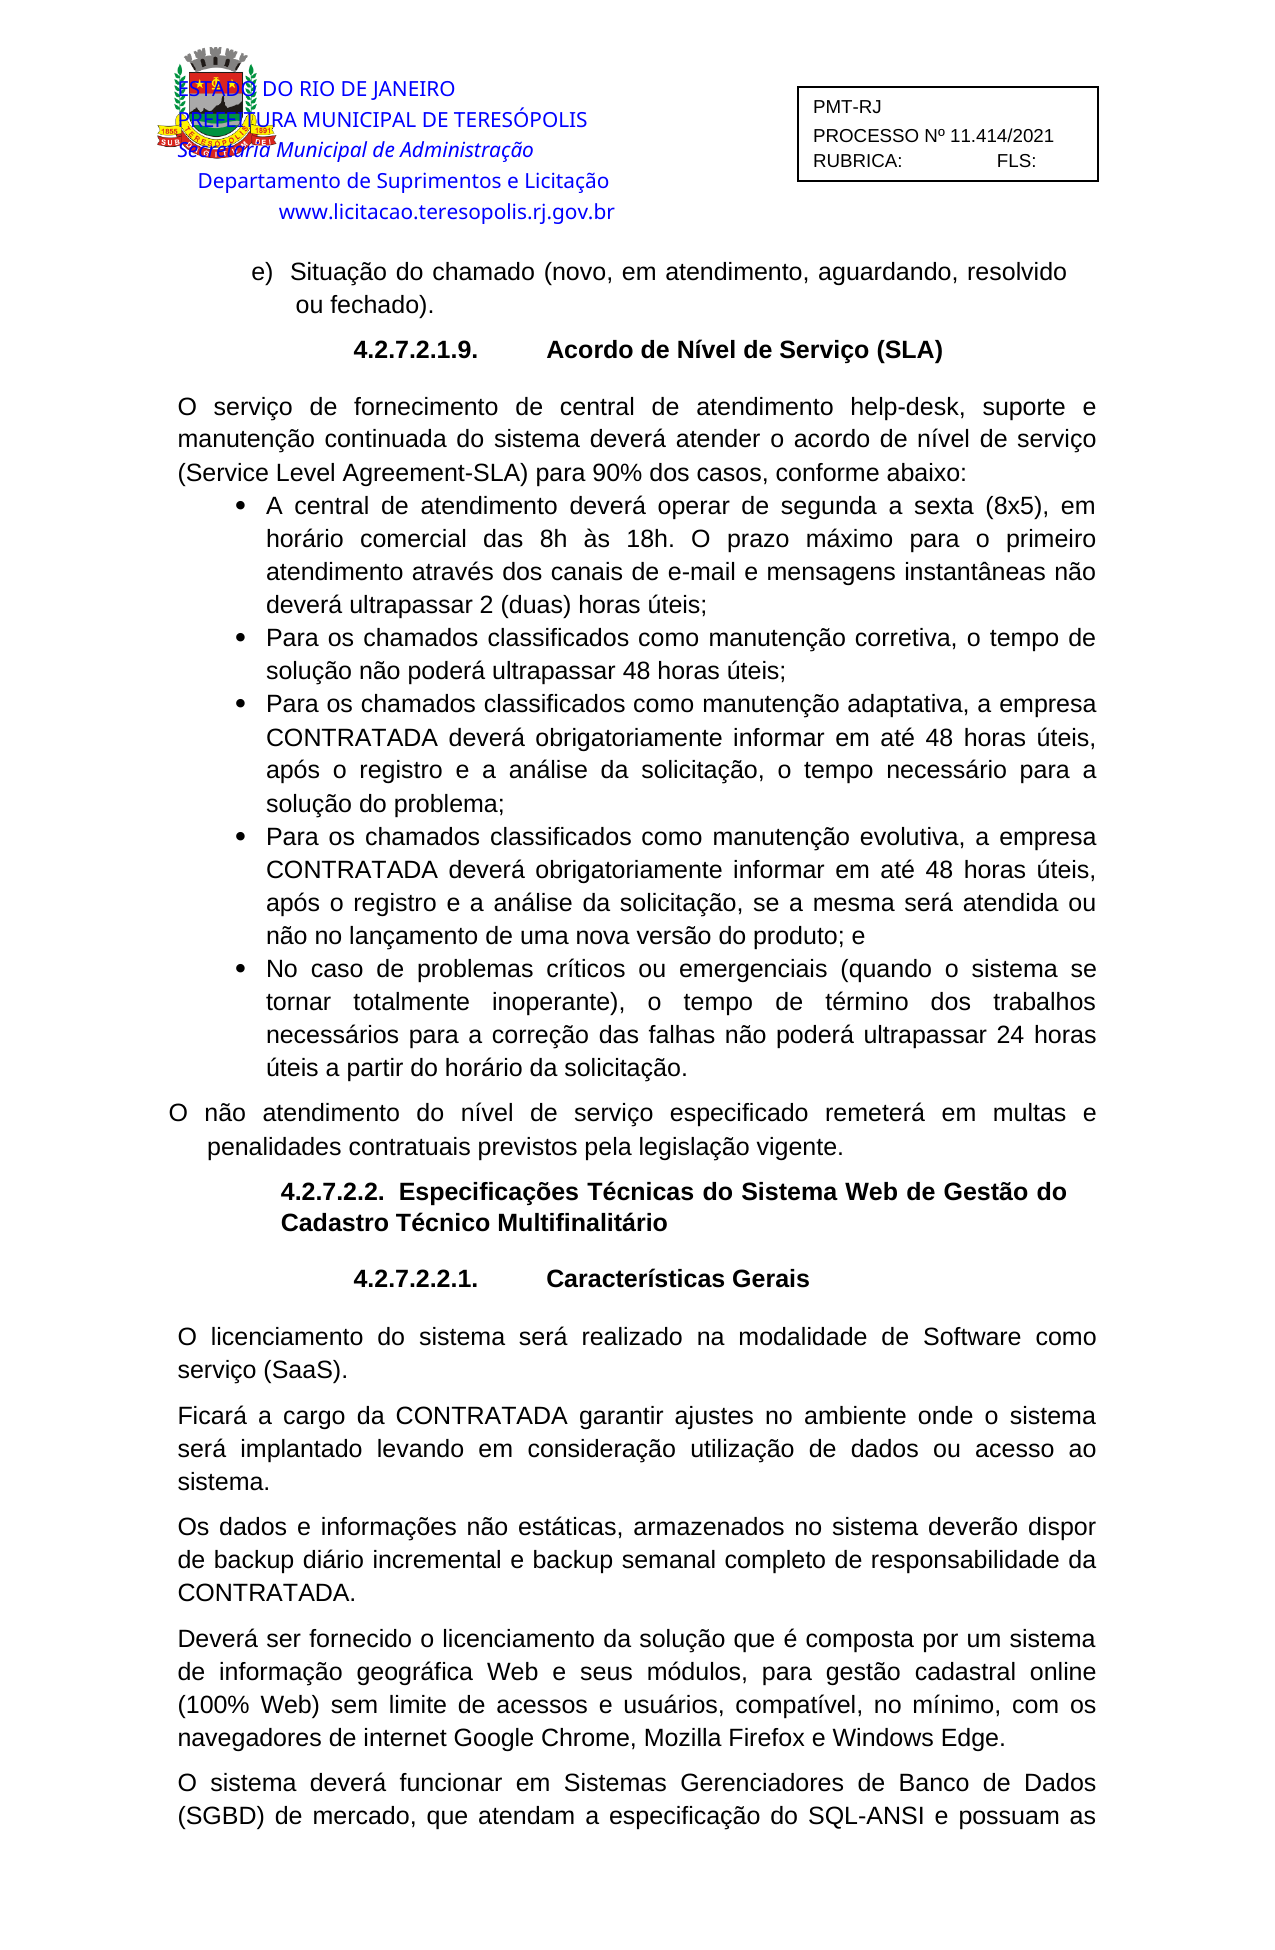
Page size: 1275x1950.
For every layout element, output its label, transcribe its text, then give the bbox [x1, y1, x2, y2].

list Para os chamados classificados como manutenção adaptativa, a empresa CONTRATADA deverá obrigatoriamente informar em até 48 horas úteis, após o registro e a análise da solicitação, o tempo necessário para a solução do problema; [236, 689, 1098, 817]
list Para os chamados classificados como manutenção evolutiva, a empresa CONTRATADA deverá obrigatoriamente informar em até 48 horas úteis, após o registro e a análise da solicitação, se a mesma será atendida ou não no lançamento de uma nova versão do produto; e [236, 822, 1098, 949]
list O licenciamento do sistema será realizado na modalidade de Software como serviço (SaaS). [177, 1322, 1098, 1384]
list Ficará a cargo da CONTRATADA garantir ajustes no ambiente onde o sistema será implantado levando em consideração utilização de dados ou acesso ao sistema. [177, 1401, 1098, 1495]
list No caso de problemas críticos ou emergenciais (quando o sistema se tornar totalmente inoperante), o tempo de término dos trabalhos necessários para a correção das falhas não poderá ultrapassar 24 horas úteis a partir do horário da solicitação. [236, 954, 1098, 1082]
subtitle Acordo de Nível de Serviço (SLA) [353, 335, 1068, 364]
list O não atendimento do nível de serviço especificado remeterá em multas e penalidades contratuais previstos pela legislação vigente. [168, 1098, 1098, 1160]
list O serviço de fornecimento de central de atendimento help-desk, suporte e manutenção continuada do sistema deverá atender o acordo de nível de serviço (Service Level Agreement-SLA) para 90% dos casos, conforme abaixo: [177, 391, 1098, 486]
list Para os chamados classificados como manutenção corretiva, o tempo de solução não poderá ultrapassar 48 horas úteis; [236, 623, 1098, 685]
list Os dados e informações não estáticas, armazenados no sistema deverão dispor de backup diário incremental e backup semanal completo de responsabilidade da CONTRATADA. [177, 1512, 1098, 1607]
list A central de atendimento deverá operar de segunda a sexta (8x5), em horário comercial das 8h às 18h. O prazo máximo para o primeiro atendimento através dos canais de e-mail e mensagens instantâneas não deverá ultrapassar 2 (duas) horas úteis; [236, 491, 1098, 619]
list Deverá ser fornecido o licenciamento da solução que é composta por um sistema de informação geográfica Web e seus módulos, para gestão cadastral online (100% Web) sem limite de acessos e usuários, compatível, no mínimo, com os navegadores de internet Google Chrome, Mozilla Firefox e Windows Edge. [177, 1624, 1098, 1752]
subtitle Especificações Técnicas do Sistema Web de Gestão do Cadastro Técnico Multifinalitário [281, 1177, 1068, 1237]
subtitle Características Gerais [353, 1264, 1068, 1293]
picture [155, 45, 278, 160]
list Situação do chamado (novo, em atendimento, aguardando, resolvido ou fechado). [251, 257, 1068, 319]
